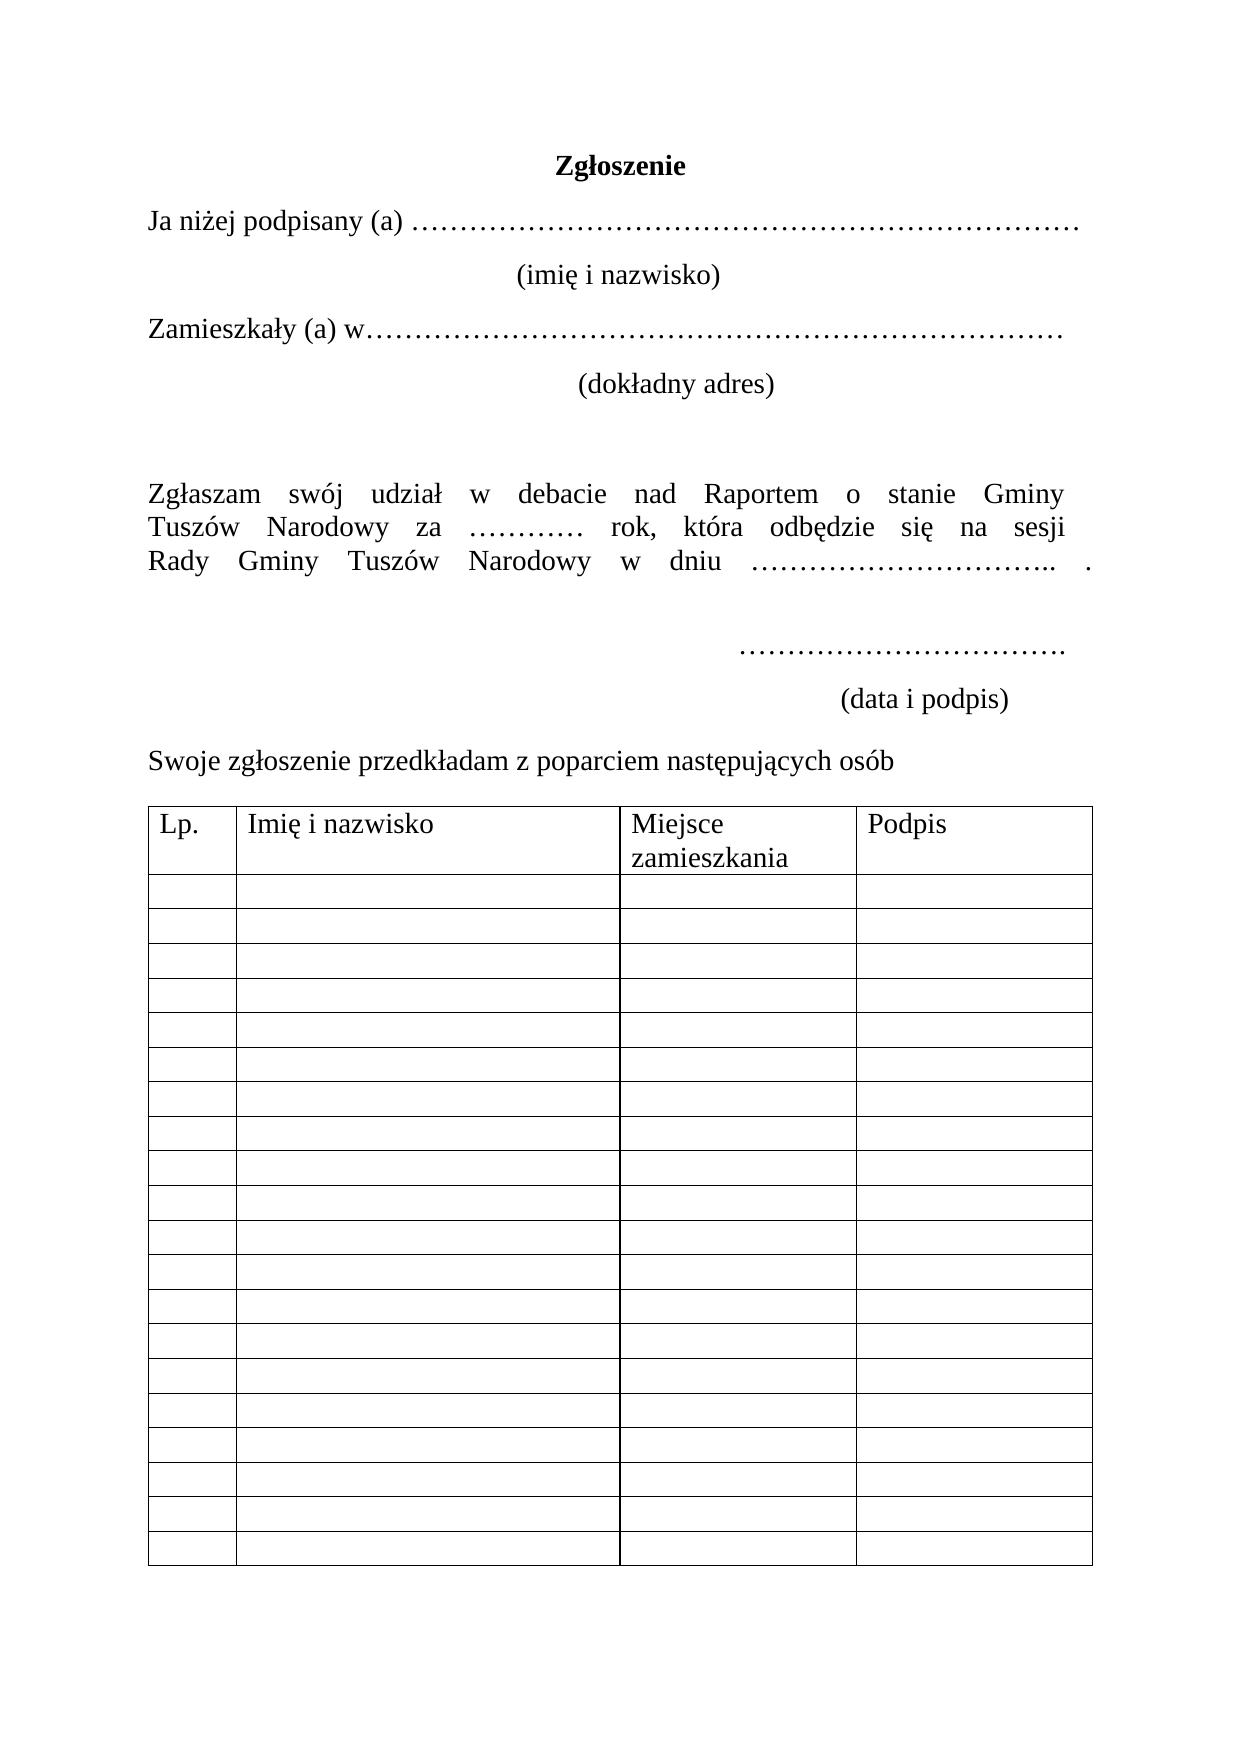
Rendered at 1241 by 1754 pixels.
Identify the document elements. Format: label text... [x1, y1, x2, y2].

table_cell [621, 1117, 856, 1150]
table_cell [857, 1255, 1092, 1289]
table_cell [857, 1048, 1092, 1081]
text Ja niżej podpisany (a) …………………………………………………………… [374, 210, 1093, 235]
table_cell [621, 1290, 856, 1323]
table_cell [857, 875, 1092, 908]
table_cell [237, 1117, 619, 1150]
table_cell [149, 1359, 236, 1392]
text Zamieszkały (a) w……………………………………………………………… [148, 319, 311, 344]
text Zgłoszenie [148, 148, 1093, 181]
table_cell [149, 944, 236, 977]
text (imię i nazwisko) [148, 264, 523, 290]
table_cell [237, 1428, 619, 1462]
table_cell [237, 944, 619, 977]
table_cell [857, 1497, 1092, 1531]
table_cell [621, 1394, 856, 1427]
table_cell [857, 1463, 1092, 1496]
table_cell [621, 875, 856, 908]
table_cell [621, 944, 856, 977]
table_cell [857, 1013, 1092, 1047]
table_cell [149, 1082, 236, 1116]
table_cell [149, 1532, 236, 1565]
table_cell [237, 1394, 619, 1427]
table_header Imię i nazwisko [237, 807, 619, 874]
table_cell [237, 875, 619, 908]
table_cell [149, 1290, 236, 1323]
table_cell [149, 1324, 236, 1358]
table_cell [857, 1186, 1092, 1219]
text Ja niżej podpisany (a) …………………………………………………………… [148, 210, 377, 235]
table_cell [149, 1048, 236, 1081]
text (data i podpis) [844, 688, 1093, 714]
table_cell [621, 1324, 856, 1358]
text (dokładny adres) [148, 373, 585, 398]
table_cell [857, 1324, 1092, 1358]
table_cell [621, 1428, 856, 1462]
table_cell [237, 1532, 619, 1565]
table_cell [621, 1082, 856, 1116]
table_cell [149, 1151, 236, 1185]
table_cell [857, 1151, 1092, 1185]
table_cell [237, 1255, 619, 1289]
table_cell [621, 1151, 856, 1185]
text Swoje zgłoszenie przedkładam z poparciem następujących osób [148, 743, 1093, 776]
table_cell [621, 979, 856, 1012]
table_cell [621, 1359, 856, 1392]
table_cell [857, 909, 1092, 943]
table_cell [149, 1463, 236, 1496]
table_cell [237, 1290, 619, 1323]
table_cell [857, 1394, 1092, 1427]
table_cell [237, 1497, 619, 1531]
table_cell [237, 1048, 619, 1081]
table_cell [149, 1013, 236, 1047]
table_cell [621, 1532, 856, 1565]
text (dokładny adres) [582, 373, 1093, 398]
table_cell [237, 1324, 619, 1358]
table_cell [857, 1221, 1092, 1254]
text ……………………………. [148, 634, 1093, 659]
table_cell [857, 944, 1092, 977]
table_cell [621, 1497, 856, 1531]
table_cell [149, 1497, 236, 1531]
table_cell [149, 979, 236, 1012]
table_cell [149, 1186, 236, 1219]
table_header Miejsce zamieszkania [621, 807, 856, 874]
table_header Lp. [149, 807, 236, 874]
table_cell [857, 1117, 1092, 1150]
table_cell [149, 909, 236, 943]
text (data i podpis) [148, 688, 847, 714]
table_cell [857, 1290, 1092, 1323]
table_header Podpis [857, 807, 1092, 874]
table_cell [621, 1048, 856, 1081]
table_cell [237, 1221, 619, 1254]
table_cell [621, 1463, 856, 1496]
table_cell [857, 1532, 1092, 1565]
table_cell [237, 1186, 619, 1219]
table_cell [857, 1359, 1092, 1392]
table_cell [237, 979, 619, 1012]
table_cell [149, 1117, 236, 1150]
table_cell [237, 1013, 619, 1047]
text Zamieszkały (a) w……………………………………………………………… [308, 319, 1093, 344]
table_cell [857, 979, 1092, 1012]
table_cell [857, 1082, 1092, 1116]
text (imię i nazwisko) [520, 264, 1093, 290]
table_cell [237, 1082, 619, 1116]
table_cell [149, 1428, 236, 1462]
table_cell [149, 1394, 236, 1427]
table_cell [857, 1428, 1092, 1462]
table_cell [237, 1359, 619, 1392]
table_cell [149, 1255, 236, 1289]
table_cell [149, 875, 236, 908]
table_cell [237, 909, 619, 943]
table_cell [621, 909, 856, 943]
table_cell [237, 1151, 619, 1185]
text Zgłaszam swój udział w debacie nad Raportem o stanie Gminy Tuszów Narodowy za ………… rok, która odbędzie się na sesji Rady Gminy Tuszów Narodowy w dniu ………………………….. . [148, 476, 1093, 605]
table_cell [149, 1221, 236, 1254]
table_cell [621, 1013, 856, 1047]
table_cell [621, 1221, 856, 1254]
table_cell [237, 1463, 619, 1496]
table_cell [621, 1186, 856, 1219]
table_cell [621, 1255, 856, 1289]
